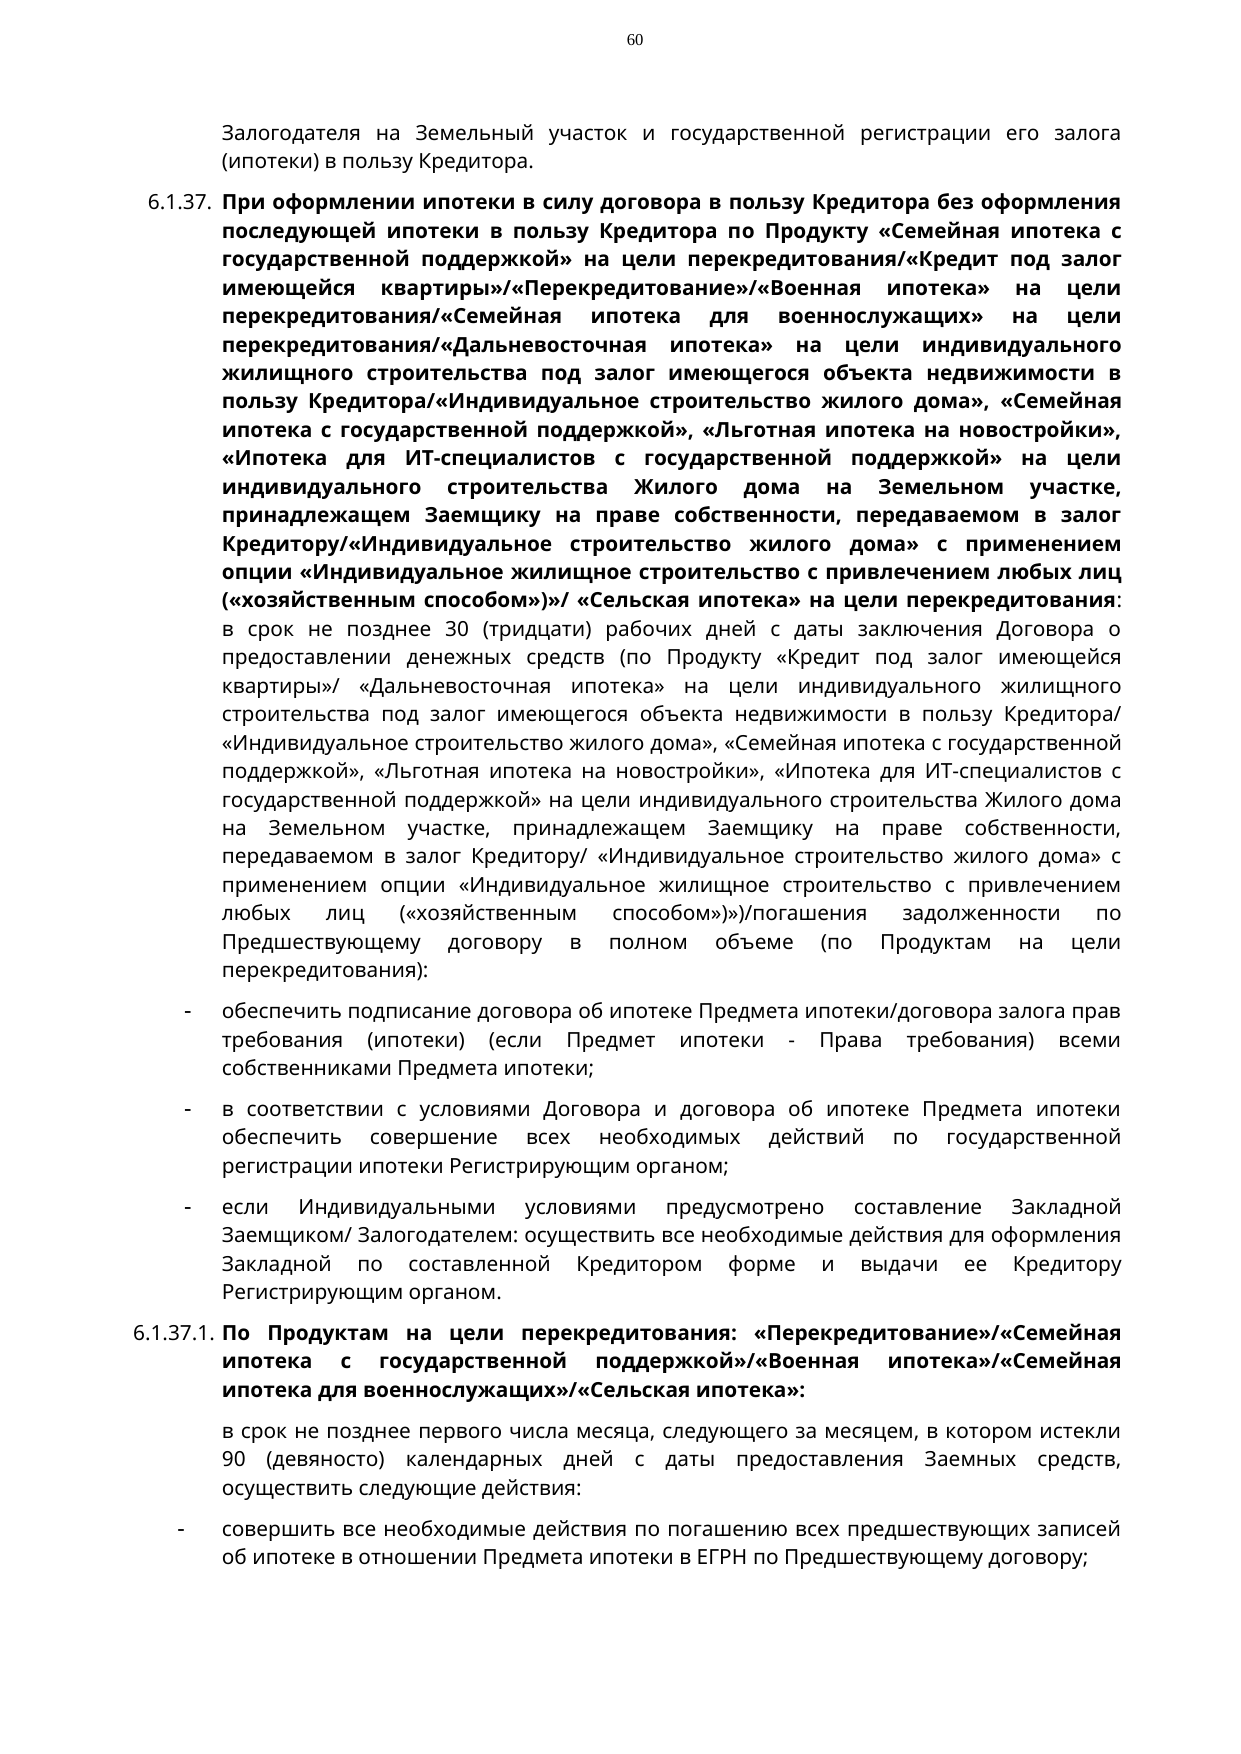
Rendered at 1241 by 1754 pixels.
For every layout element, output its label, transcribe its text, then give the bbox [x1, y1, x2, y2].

list в соответствии с условиями Договора и договора об ипотеке Предмета ипотеки обеспечить совершение всех необходимых действий по государственной регистрации ипотеки Регистрирующим органом; [184, 1094, 1122, 1179]
list совершить все необходимые действия по погашению всех предшествующих записей об ипотеке в отношении Предмета ипотеки в ЕГРН по Предшествующему договору; [177, 1514, 1122, 1571]
list При оформлении ипотеки в силу договора в пользу Кредитора без оформления последующей ипотеки в пользу Кредитора по Продукту «Семейная ипотека с государственной поддержкой» на цели перекредитования/«Кредит под залог имеющейся квартиры»/«Перекредитование»/«Военная ипотека» на цели перекредитования/«Семейная ипотека для военнослужащих» на цели перекредитования/«Дальневосточная ипотека» на цели индивидуального жилищного строительства под залог имеющегося объекта недвижимости в пользу Кредитора/«Индивидуальное строительство жилого дома», «Семейная ипотека с государственной поддержкой», «Льготная ипотека на новостройки», «Ипотека для ИT-специалистов с государственной поддержкой» на цели индивидуального строительства Жилого дома на Земельном участке, принадлежащем Заемщику на праве собственности, передаваемом в залог Кредитору/«Индивидуальное строительство жилого дома» с применением опции «Индивидуальное жилищное строительство с привлечением любых лиц («хозяйственным способом»)»/ «Сельская ипотека» на цели перекредитования: в срок не позднее 30 (тридцати) рабочих дней с даты заключения Договора о предоставлении денежных средств (по Продукту «Кредит под залог имеющейся квартиры»/ «Дальневосточная ипотека» на цели индивидуального жилищного строительства под залог имеющегося объекта недвижимости в пользу Кредитора/ «Индивидуальное строительство жилого дома», «Семейная ипотека с государственной поддержкой», «Льготная ипотека на новостройки», «Ипотека для ИT-специалистов с государственной поддержкой» на цели индивидуального строительства Жилого дома на Земельном участке, принадлежащем Заемщику на праве собственности, передаваемом в залог Кредитору/ «Индивидуальное строительство жилого дома» с применением опции «Индивидуальное жилищное строительство с привлечением любых лиц («хозяйственным способом»)»)/погашения задолженности по Предшествующему договору в полном объеме (по Продуктам на цели перекредитования): [148, 187, 1122, 984]
list обеспечить подписание договора об ипотеке Предмета ипотеки/договора залога прав требования (ипотеки) (если Предмет ипотеки - Права требования) всеми собственниками Предмета ипотеки; [184, 996, 1122, 1082]
list если Индивидуальными условиями предусмотрено составление Закладной Заемщиком/ Залогодателем: осуществить все необходимые действия для оформления Закладной по составленной Кредитором форме и выдачи ее Кредитору Регистрирующим органом. [184, 1192, 1122, 1306]
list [148, 118, 1122, 175]
list По Продуктам на цели перекредитования: «Перекредитование»/«Семейная ипотека с государственной поддержкой»/«Военная ипотека»/«Семейная ипотека для военнослужащих»/«Сельская ипотека»: [133, 1318, 1122, 1403]
text в срок не позднее первого числа месяца, следующего за месяцем, в котором истекли 90 (девяносто) календарных дней с даты предоставления Заемных средств, осуществить следующие действия: [222, 1416, 1122, 1501]
